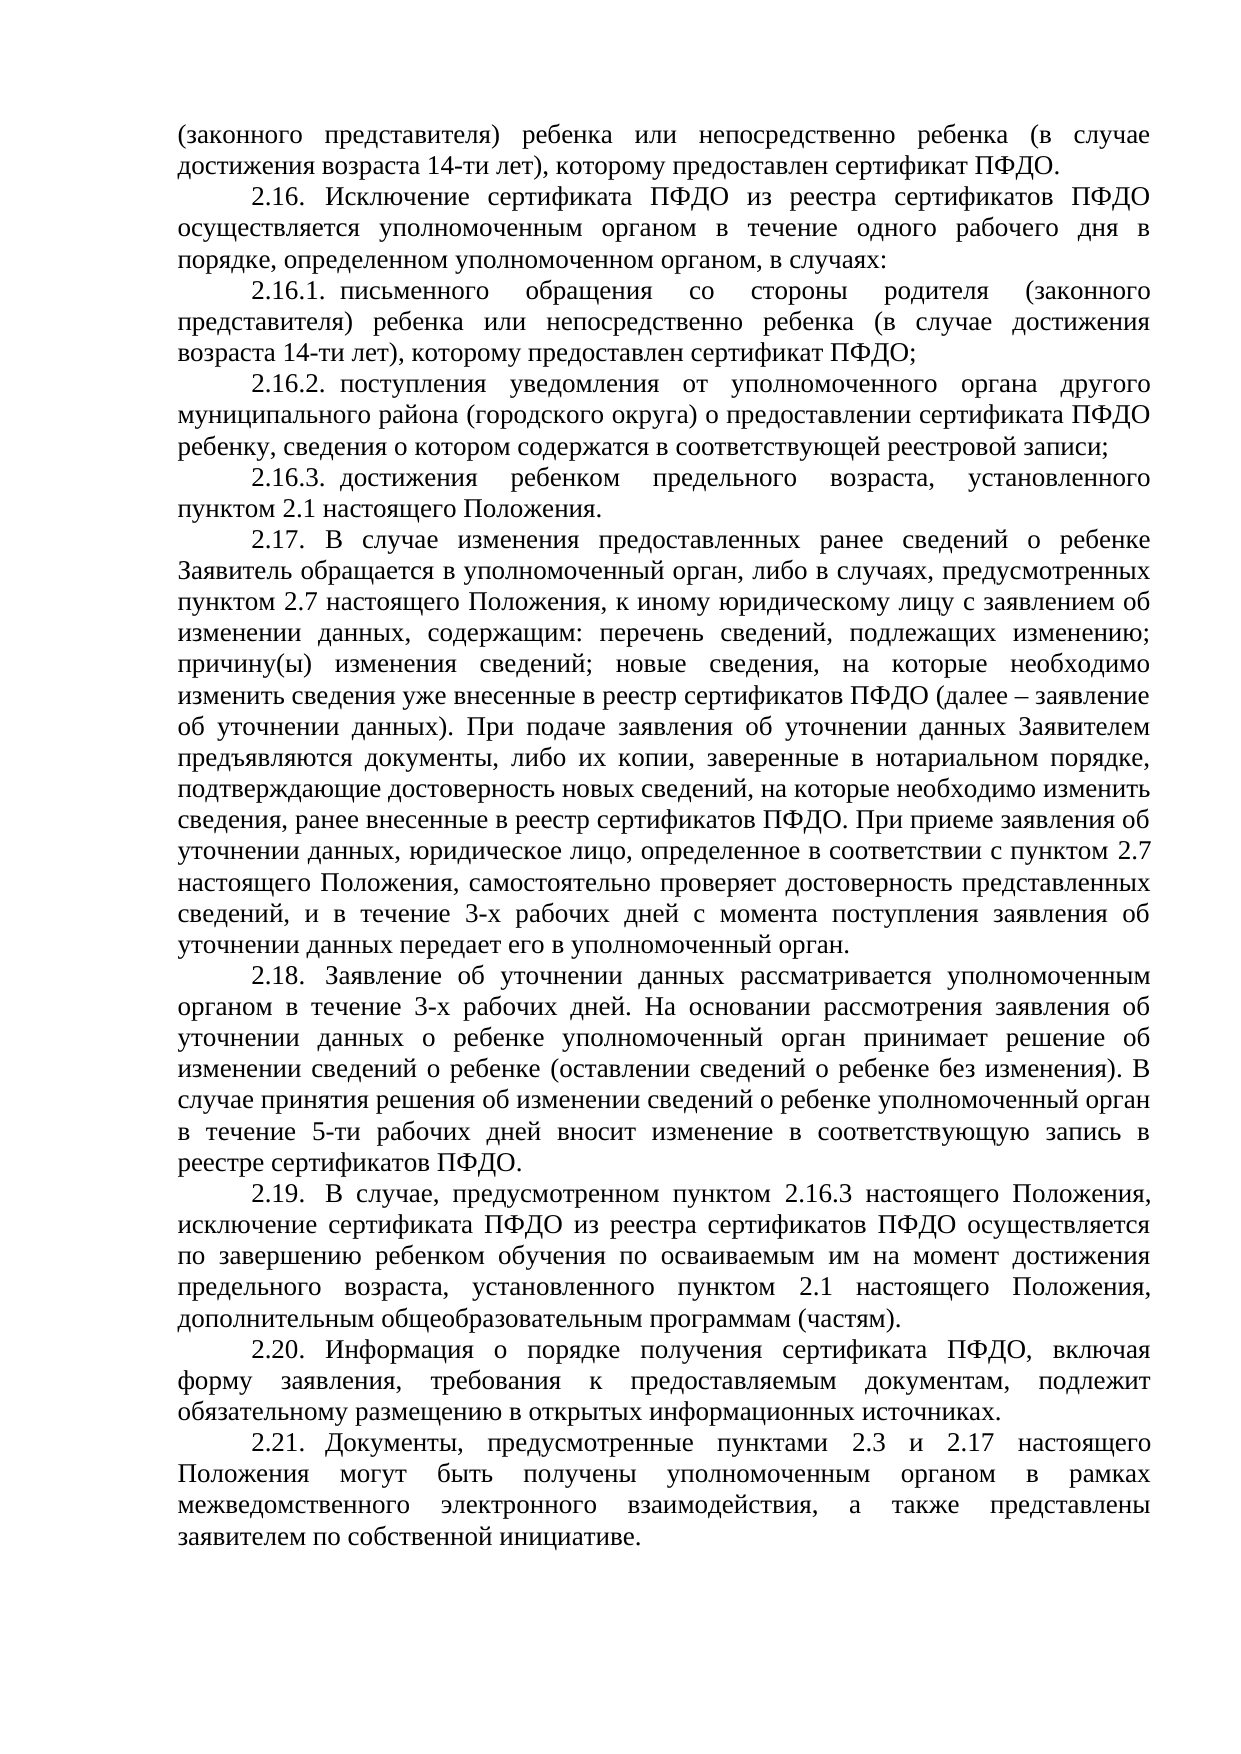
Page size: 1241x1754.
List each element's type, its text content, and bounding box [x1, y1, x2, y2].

list Исключение сертификата ПФДО из реестра сертификатов ПФДО осуществляется уполномоченным органом в течение одного рабочего дня в порядке, определенном уполномоченном органом, в случаях: [177, 180, 1152, 274]
list письменного обращения со стороны родителя (законного представителя) ребенка или непосредственно ребенка (в случае достижения возраста 14-ти лет), которому предоставлен сертификат ПФДО; [177, 274, 1152, 367]
list достижения ребенком предельного возраста, установленного пунктом 2.1 настоящего Положения. [177, 461, 1152, 523]
list В случае изменения предоставленных ранее сведений о ребенке Заявитель обращается в уполномоченный орган, либо в случаях, предусмотренных пунктом 2.7 настоящего Положения, к иному юридическому лицу с заявлением об изменении данных, содержащим: перечень сведений, подлежащих изменению; причину(ы) изменения сведений; новые сведения, на которые необходимо изменить сведения уже внесенные в реестр сертификатов ПФДО (далее – заявление об уточнении данных). При подаче заявления об уточнении данных Заявителем предъявляются документы, либо их копии, заверенные в нотариальном порядке, подтверждающие достоверность новых сведений, на которые необходимо изменить сведения, ранее внесенные в реестр сертификатов ПФДО. При приеме заявления об уточнении данных, юридическое лицо, определенное в соответствии с пунктом 2.7 настоящего Положения, самостоятельно проверяет достоверность представленных сведений, и в течение 3-х рабочих дней с момента поступления заявления об уточнении данных передает его в уполномоченный орган. [177, 523, 1152, 959]
list Заявление об уточнении данных рассматривается уполномоченным органом в течение 3-х рабочих дней. На основании рассмотрения заявления об уточнении данных о ребенке уполномоченный орган принимает решение об изменении сведений о ребенке (оставлении сведений о ребенке без изменения). В случае принятия решения об изменении сведений о ребенке уполномоченный орган в течение 5-ти рабочих дней вносит изменение в соответствующую запись в реестре сертификатов ПФДО. [177, 959, 1152, 1177]
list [177, 118, 1152, 180]
list В случае, предусмотренном пунктом 2.16.3 настоящего Положения, исключение сертификата ПФДО из реестра сертификатов ПФДО осуществляется по завершению ребенком обучения по осваиваемым им на момент достижения предельного возраста, установленного пунктом 2.1 настоящего Положения, дополнительным общеобразовательным программам (частям). [177, 1177, 1152, 1333]
list Документы, предусмотренные пунктами 2.3 и 2.17 настоящего Положения могут быть получены уполномоченным органом в рамках межведомственного электронного взаимодействия, а также представлены заявителем по собственной инициативе. [177, 1426, 1152, 1551]
list Информация о порядке получения сертификата ПФДО, включая форму заявления, требования к предоставляемым документам, подлежит обязательному размещению в открытых информационных источниках. [177, 1333, 1152, 1426]
list поступления уведомления от уполномоченного органа другого муниципального района (городского округа) о предоставлении сертификата ПФДО ребенку, сведения о котором содержатся в соответствующей реестровой записи; [177, 367, 1152, 461]
